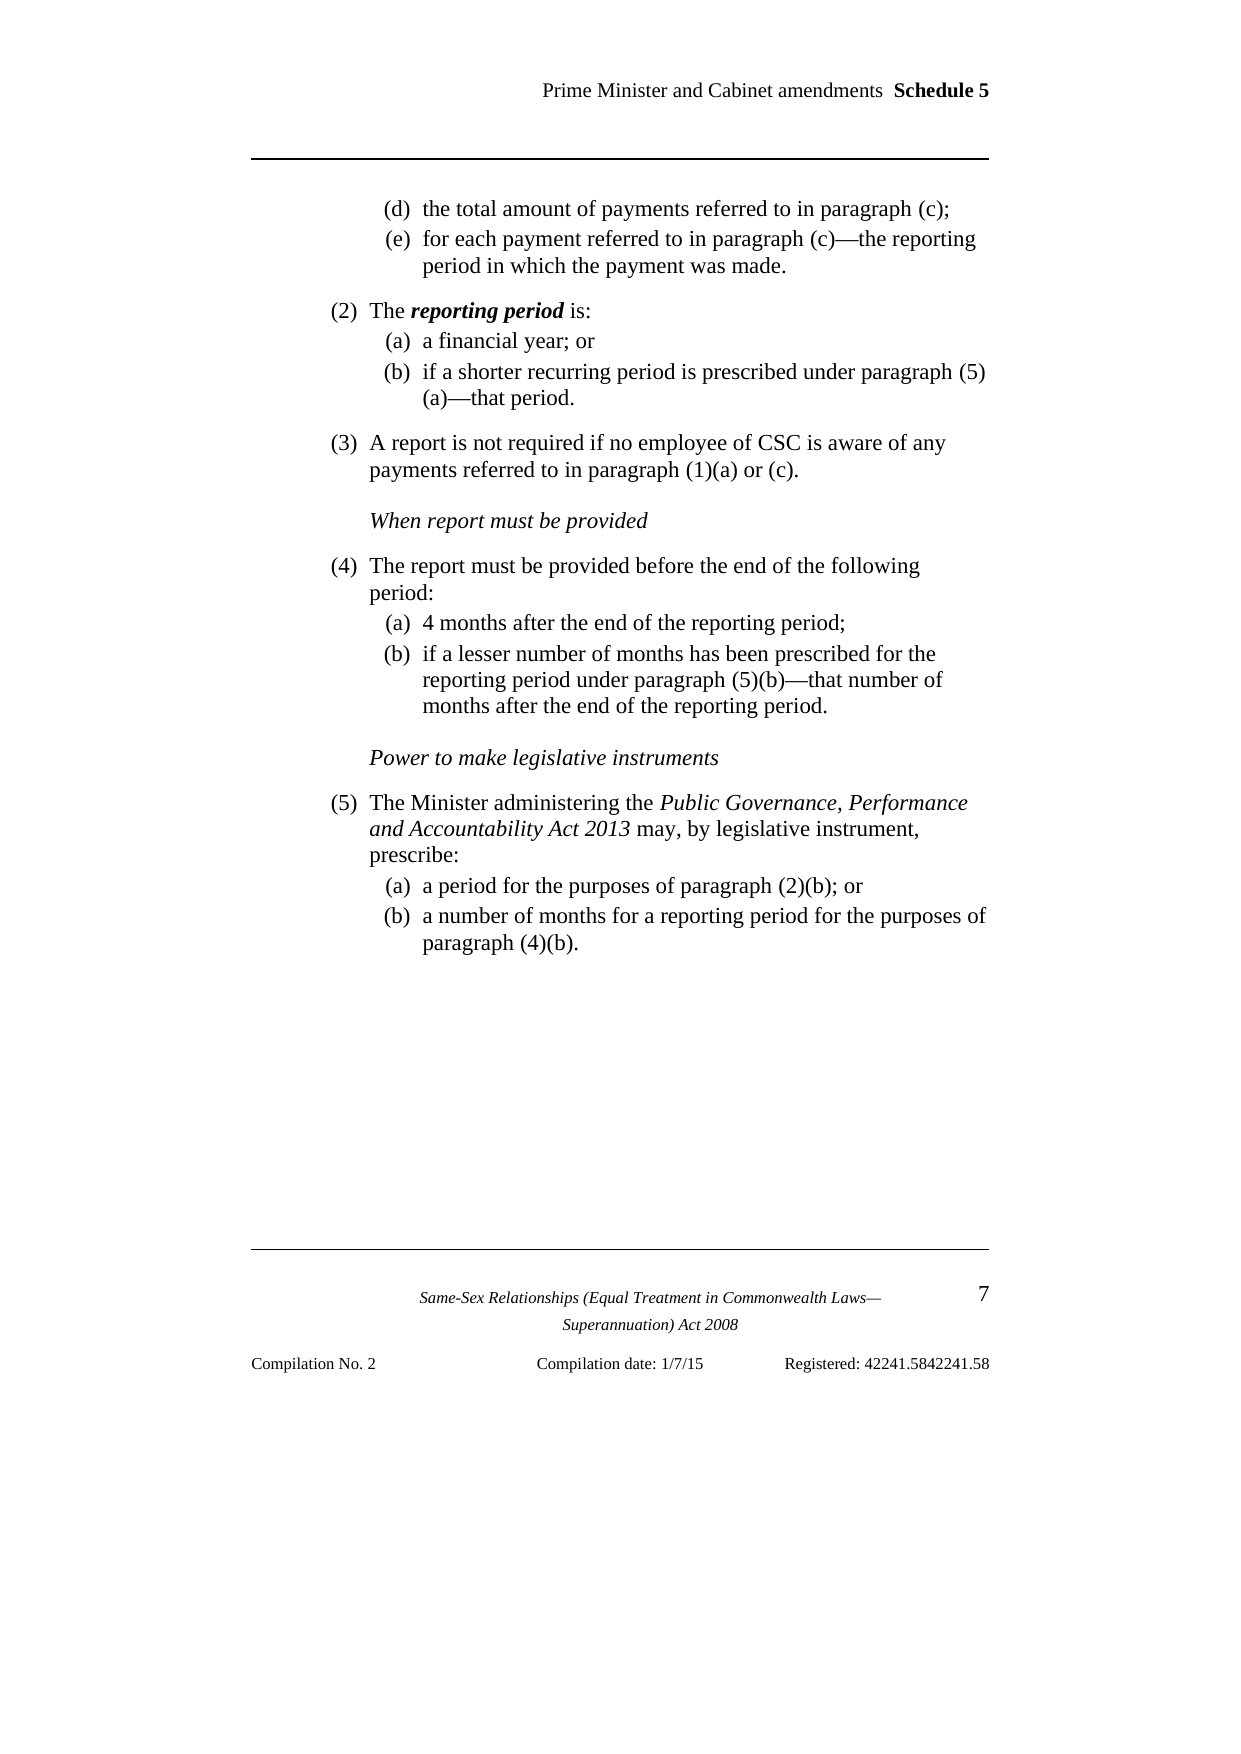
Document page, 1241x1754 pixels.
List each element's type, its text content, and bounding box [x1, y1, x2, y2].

text When report must be provided [369, 507, 989, 533]
text (5) The Minister administering the Public Governance, Performance and Accountability Act 2013 may, by legislative instrument, prescribe: [251, 789, 989, 868]
text (b) if a shorter recurring period is prescribed under paragraph (5)(a)—that period. [251, 358, 989, 411]
text (b) a number of months for a reporting period for the purposes of paragraph (4)(b). [251, 902, 989, 955]
text (a) a financial year; or [251, 327, 989, 354]
text (3) A report is not required if no employee of CSC is aware of any payments referred to in paragraph (1)(a) or (c). [251, 429, 989, 482]
text (4) The report must be provided before the end of the following period: [251, 552, 989, 605]
text (2) The reporting period is: [251, 297, 989, 323]
text Power to make legislative instruments [369, 744, 989, 770]
text (a) a period for the purposes of paragraph (2)(b); or [251, 872, 989, 898]
text (b) if a lesser number of months has been prescribed for the reporting period under paragraph (5)(b)—that number of months after the end of the reporting period. [251, 639, 989, 719]
text (a) 4 months after the end of the reporting period; [251, 609, 989, 635]
text (d) the total amount of payments referred to in paragraph (c); [251, 195, 989, 221]
text (e) for each payment referred to in paragraph (c)—the reporting period in which the payment was made. [251, 225, 989, 278]
